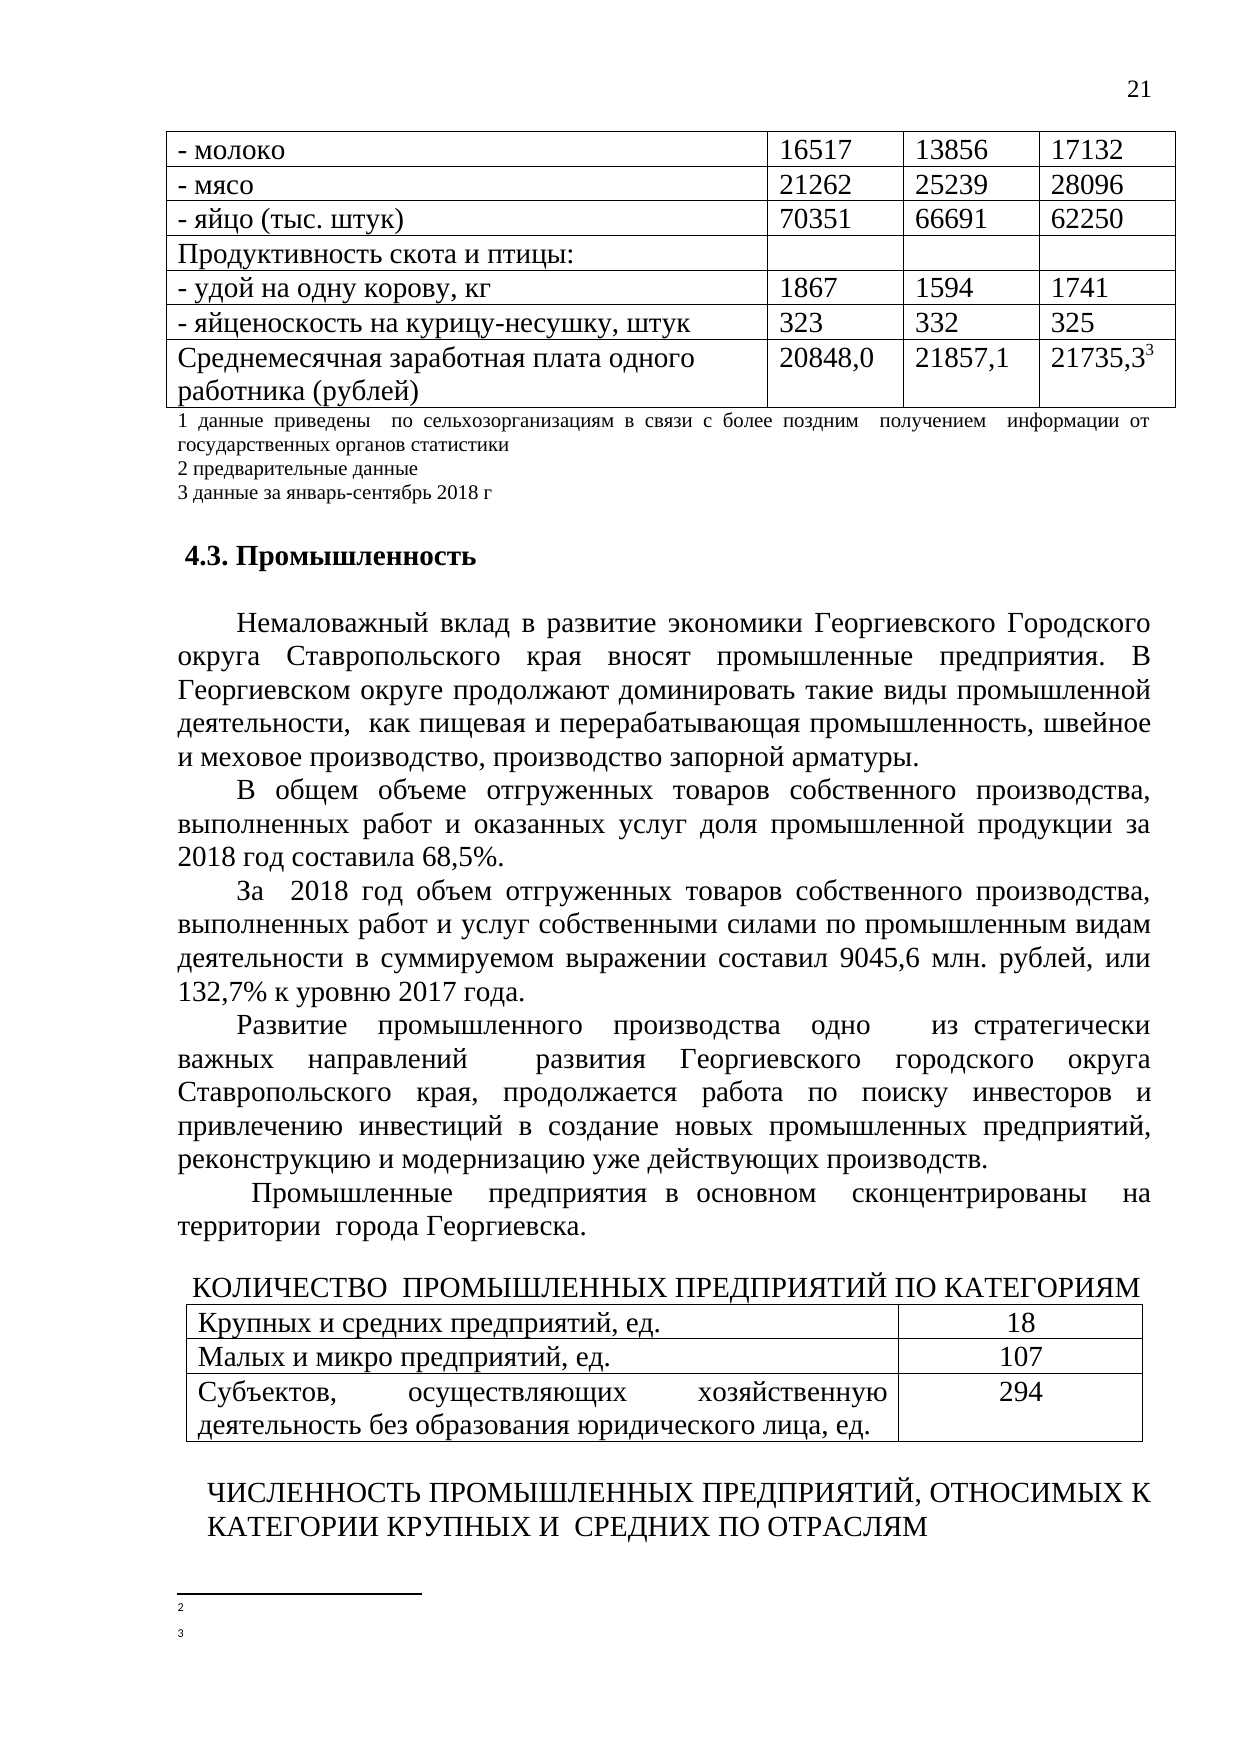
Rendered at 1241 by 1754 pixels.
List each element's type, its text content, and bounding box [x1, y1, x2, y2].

table_cell Малых и микро предприятий, ед. [187, 1339, 898, 1373]
table_cell [904, 236, 1039, 269]
text 4.3. Промышленность [177, 538, 1152, 571]
text Развитие промышленного производства одно из стратегически важных направлений развития Георгиевского городского округа Ставропольского края, продолжается работа по поиску инвесторов и привлечению инвестиций в создание новых промышленных предприятий, реконструкцию и модернизацию уже действующих производств. [177, 1007, 1152, 1175]
table_cell 17132 [1040, 132, 1175, 166]
table_cell 1867 [768, 271, 903, 304]
table_cell 25239 [904, 167, 1039, 200]
table_cell 20848,0 [768, 340, 903, 407]
table_cell 332 [904, 305, 1039, 339]
table_cell 21262 [768, 167, 903, 200]
text За 2018 год объем отгруженных товаров собственного производства, выполненных работ и услуг собственными силами по промышленным видам деятельности в суммируемом выражении составил 9045,6 млн. рублей, или 132,7% к уровню 2017 года. [177, 873, 1152, 1007]
table_cell Среднемесячная заработная плата одного работника (рублей) [167, 340, 767, 407]
table_cell 28096 [1040, 167, 1175, 200]
table_header Крупных и средних предприятий, ед. [187, 1305, 898, 1338]
table_cell Субъектов, осуществляющих хозяйственную деятельность без образования юридического лица, ед. [187, 1374, 898, 1441]
table_cell [768, 236, 903, 269]
text ЧИСЛЕННОСТЬ ПРОМЫШЛЕННЫХ ПРЕДПРИЯТИЙ, ОТНОСИМЫХ К КАТЕГОРИИ КРУПНЫХ И СРЕДНИХ ПО ОТРАСЛЯМ [207, 1476, 1152, 1543]
table_cell 66691 [904, 201, 1039, 235]
table_cell [1040, 236, 1175, 269]
table_cell 323 [768, 305, 903, 339]
table_cell - яйценоскость на курицу-несушку, штук [167, 305, 767, 339]
table_cell 107 [899, 1339, 1142, 1373]
table_cell 16517 [768, 132, 903, 166]
table_cell 21857,1 [904, 340, 1039, 407]
table_header 18 [899, 1305, 1142, 1338]
text 1 данные приведены по сельхозорганизациям в связи с более поздним получением информации от государственных органов статистики [177, 408, 1152, 456]
table_cell 294 [899, 1374, 1142, 1441]
table_cell - мясо [167, 167, 767, 200]
text 3 данные за январь-сентябрь 2018 г [177, 480, 1152, 504]
text КОЛИЧЕСТВО ПРОМЫШЛЕННЫХ ПРЕДПРИЯТИЙ ПО КАТЕГОРИЯМ [177, 1270, 1152, 1304]
text В общем объеме отгруженных товаров собственного производства, выполненных работ и оказанных услуг доля промышленной продукции за 2018 год составила 68,5%. [177, 772, 1152, 873]
table_cell 62250 [1040, 201, 1175, 235]
table_cell 21735,3 [1040, 340, 1175, 407]
table_cell 70351 [768, 201, 903, 235]
table_cell - яйцо (тыс. штук) [167, 201, 767, 235]
table_cell Продуктивность скота и птицы: [167, 236, 767, 269]
text Немаловажный вклад в развитие экономики Георгиевского Городского округа Ставропольского края вносят промышленные предприятия. В Георгиевском округе продолжают доминировать такие виды промышленной деятельности, как пищевая и перерабатывающая промышленность, швейное и меховое производство, производство запорной арматуры. [177, 605, 1152, 772]
table_cell 325 [1040, 305, 1175, 339]
table_cell - молоко [167, 132, 767, 166]
table_cell - удой на одну корову, кг [167, 271, 767, 304]
table_cell 13856 [904, 132, 1039, 166]
text 2 предварительные данные [177, 456, 1152, 480]
text Промышленные предприятия в основном сконцентрированы на территории города Георгиевска. [177, 1175, 1152, 1242]
table_cell 1741 [1040, 271, 1175, 304]
table_cell 1594 [904, 271, 1039, 304]
